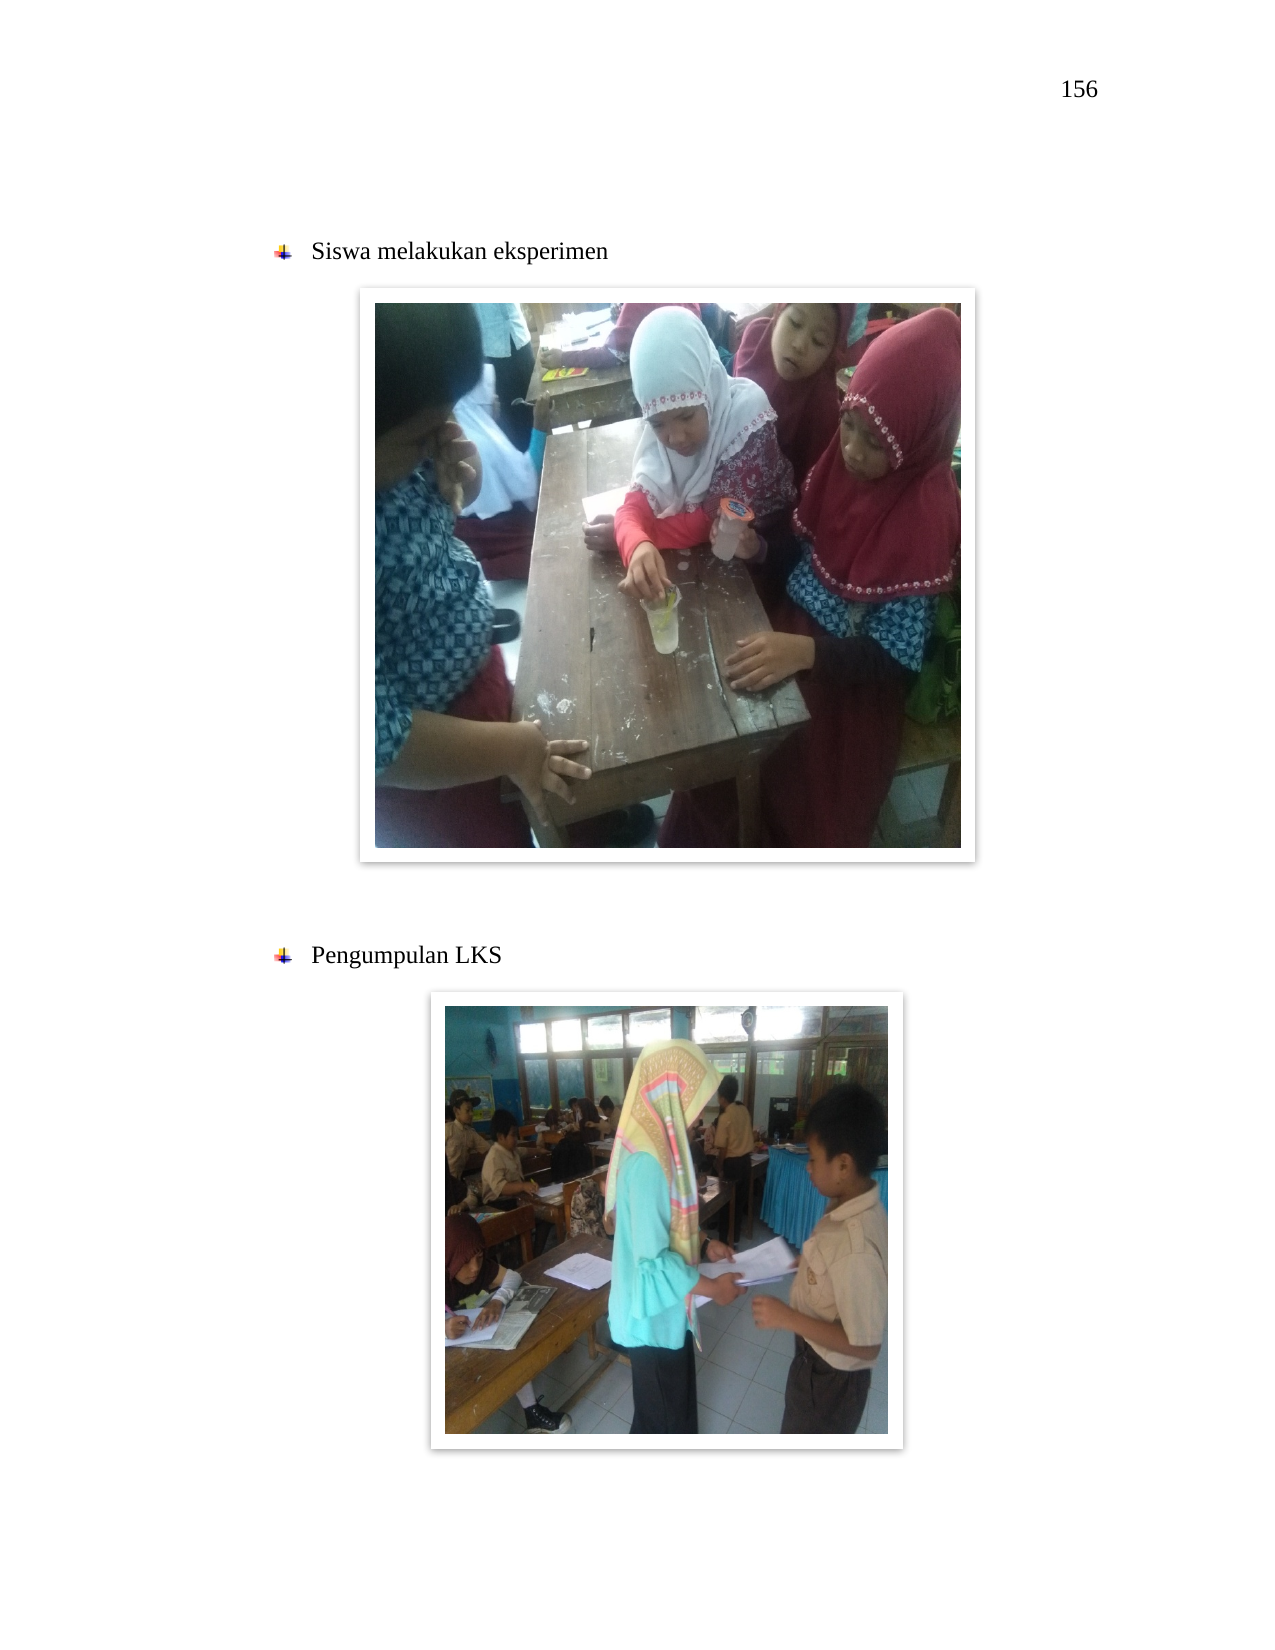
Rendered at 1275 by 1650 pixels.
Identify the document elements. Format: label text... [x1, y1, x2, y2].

picture [445, 1006, 888, 1434]
list Pengumpulan LKS [274, 940, 1098, 969]
picture [375, 303, 961, 848]
list Siswa melakukan eksperimen [274, 236, 1098, 265]
picture [274, 946, 292, 964]
picture [274, 243, 292, 260]
